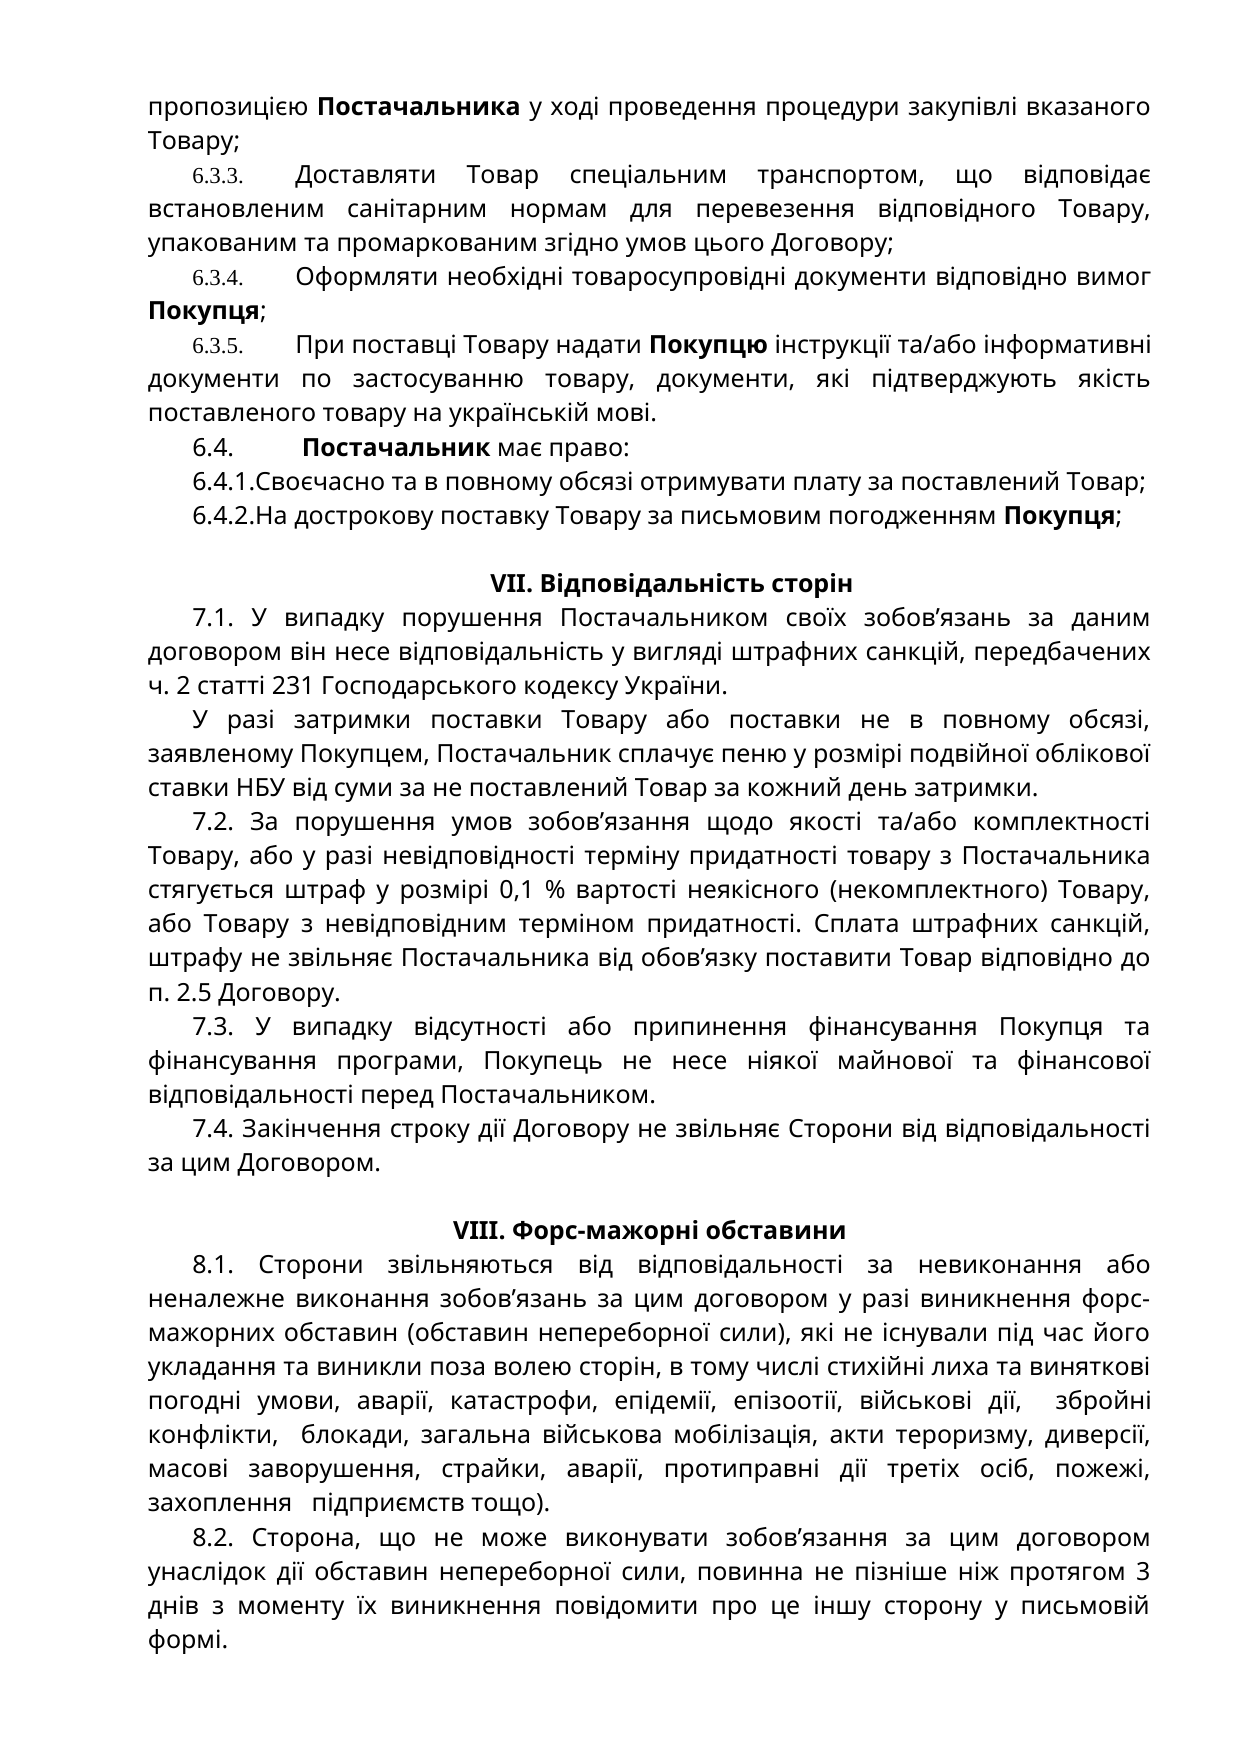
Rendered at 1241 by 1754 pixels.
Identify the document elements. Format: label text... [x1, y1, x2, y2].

list Оформляти необхідні товаросупровідні документи відповідно вимог Покупця; [148, 259, 1152, 327]
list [148, 88, 1152, 157]
text 7.1. У випадку порушення Постачальником своїх зобов’язань за даним договором він несе відповідальність у вигляді штрафних санкцій, передбачених ч. 2 статті 231 Господарського кодексу України. [148, 599, 1152, 702]
text 8.1. Сторони звільняються від відповідальності за невиконання або неналежне виконання зобов’язань за цим договором у разі виникнення форс-мажорних обставин (обставин непереборної сили), які не існували під час його укладання та виникли поза волею сторін, в тому числі стихійні лиха та виняткові погодні умови, аварії, катастрофи, епідемії, епізоотії, військові дії, збройні конфлікти, блокади, загальна військова мобілізація, акти тероризму, диверсії, масові заворушення, страйки, аварії, протиправні дії третіх осіб, пожежі, захоплення підприємств тощо). [148, 1247, 1152, 1519]
text У разі затримки поставки Товару або поставки не в повному обсязі, заявленому Покупцем, Постачальник сплачує пеню у розмірі подвійної облікової ставки НБУ від суми за не поставлений Товар за кожний день затримки. [148, 702, 1152, 804]
list При поставці Товару надати Покупцю інструкції та/або інформативні документи по застосуванню товару, документи, які підтверджують якість поставленого товару на українській мові. [148, 327, 1152, 429]
text VІІ. Відповідальність сторін [148, 565, 1152, 599]
text VІІІ. Форс-мажорні обставини [148, 1213, 1152, 1247]
text 7.3. У випадку відсутності або припинення фінансування Покупця та фінансування програми, Покупець не несе ніякої майнової та фінансової відповідальності перед Постачальником. [148, 1008, 1152, 1110]
text 8.2. Сторона, що не може виконувати зобов’язання за цим договором унаслідок дії обставин непереборної сили, повинна не пізніше ніж протягом 3 днів з моменту їх виникнення повідомити про це іншу сторону у письмовій формі. [148, 1519, 1152, 1655]
text 6.4.1.Своєчасно та в повному обсязі отримувати плату за поставлений Товар; [148, 463, 1152, 497]
text 7.4. Закінчення строку дії Договору не звільняє Сторони від відповідальності за цим Договором. [148, 1110, 1152, 1178]
text 7.2. За порушення умов зобов’язання щодо якості та/або комплектності Товару, або у разі невідповідності терміну придатності товару з Постачальника стягується штраф у розмірі 0,1 % вартості неякісного (некомплектного) Товару, або Товару з невідповідним терміном придатності. Сплата штрафних санкцій, штрафу не звільняє Постачальника від обов’язку поставити Товар відповідно до п. 2.5 Договору. [148, 804, 1152, 1008]
list Постачальник має право: [148, 429, 1152, 463]
list Доставляти Товар спеціальним транспортом, що відповідає встановленим санітарним нормам для перевезення відповідного Товару, упакованим та промаркованим згідно умов цього Договору; [148, 157, 1152, 259]
text 6.4.2.На дострокову поставку Товару за письмовим погодженням Покупця; [148, 497, 1152, 531]
